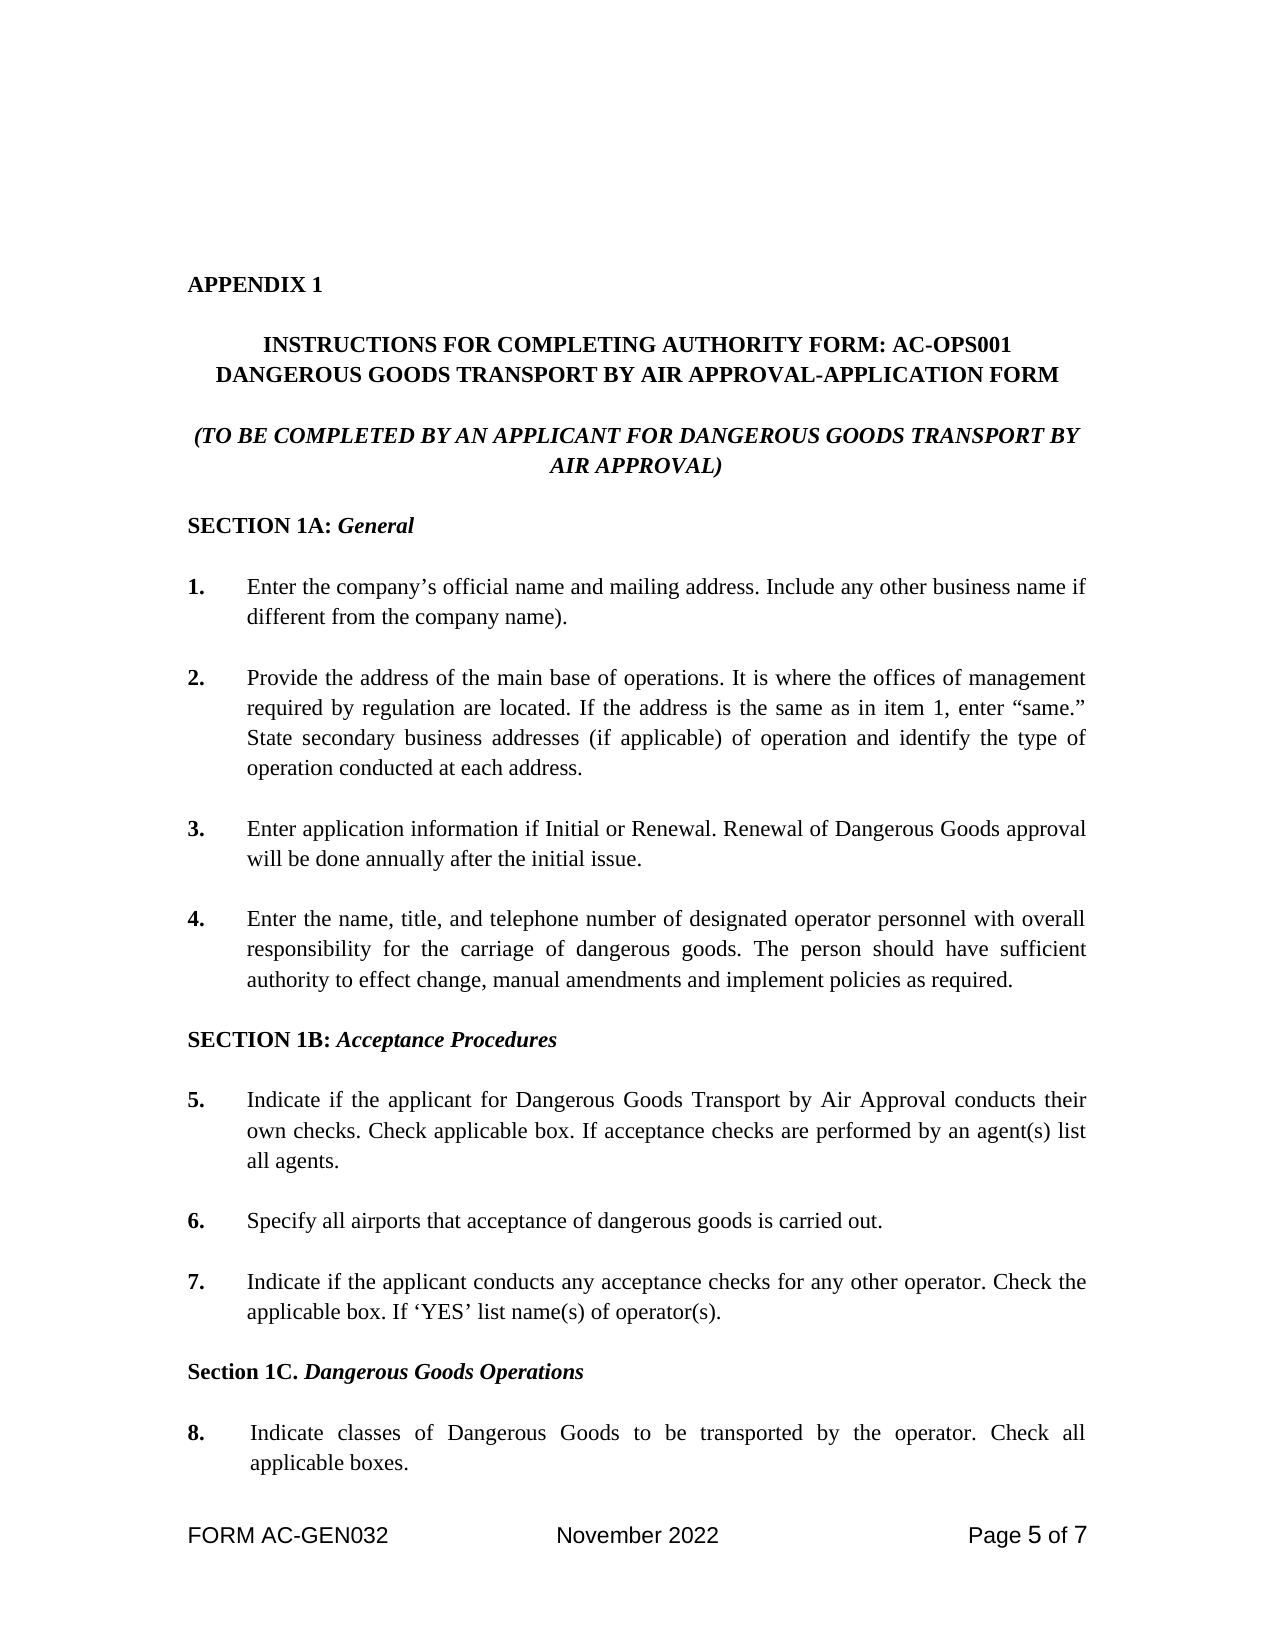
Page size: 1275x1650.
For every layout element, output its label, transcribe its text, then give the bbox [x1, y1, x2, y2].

text (TO BE COMPLETED BY AN APPLICANT FOR DANGEROUS GOODS TRANSPORT BY AIR APPROVAL) [187, 422, 1087, 478]
list Indicate classes of Dangerous Goods to be transported by the operator. Check all applicable boxes. [187, 1419, 1087, 1475]
text SECTION 1B: Acceptance Procedures [187, 1026, 1087, 1052]
text Section 1C. Dangerous Goods Operations [187, 1358, 1087, 1385]
list Indicate if the applicant conducts any acceptance checks for any other operator. Check the applicable box. If ‘YES’ list name(s) of operator(s). [187, 1268, 1087, 1324]
text SECTION 1A: General [187, 512, 1087, 539]
list Enter the name, title, and telephone number of designated operator personnel with overall responsibility for the carriage of dangerous goods. The person should have sufficient authority to effect change, manual amendments and implement policies as required. [187, 905, 1087, 992]
text INSTRUCTIONS FOR COMPLETING AUTHORITY FORM: AC-OPS001 DANGEROUS GOODS TRANSPORT BY AIR APPROVAL-APPLICATION FORM [187, 331, 1087, 388]
list Provide the address of the main base of operations. It is where the offices of management required by regulation are located. If the address is the same as in item 1, enter “same.” State secondary business addresses (if applicable) of operation and identify the type of operation conducted at each address. [187, 663, 1087, 781]
text APPENDIX 1 [187, 271, 1087, 297]
list Indicate if the applicant for Dangerous Goods Transport by Air Approval conducts their own checks. Check applicable box. If acceptance checks are performed by an agent(s) list all agents. [187, 1086, 1087, 1173]
list Specify all airports that acceptance of dangerous goods is carried out. [187, 1207, 1087, 1234]
list Enter application information if Initial or Renewal. Renewal of Dangerous Goods approval will be done annually after the initial issue. [187, 814, 1087, 871]
list Enter the company’s official name and mailing address. Include any other business name if different from the company name). [187, 573, 1087, 629]
